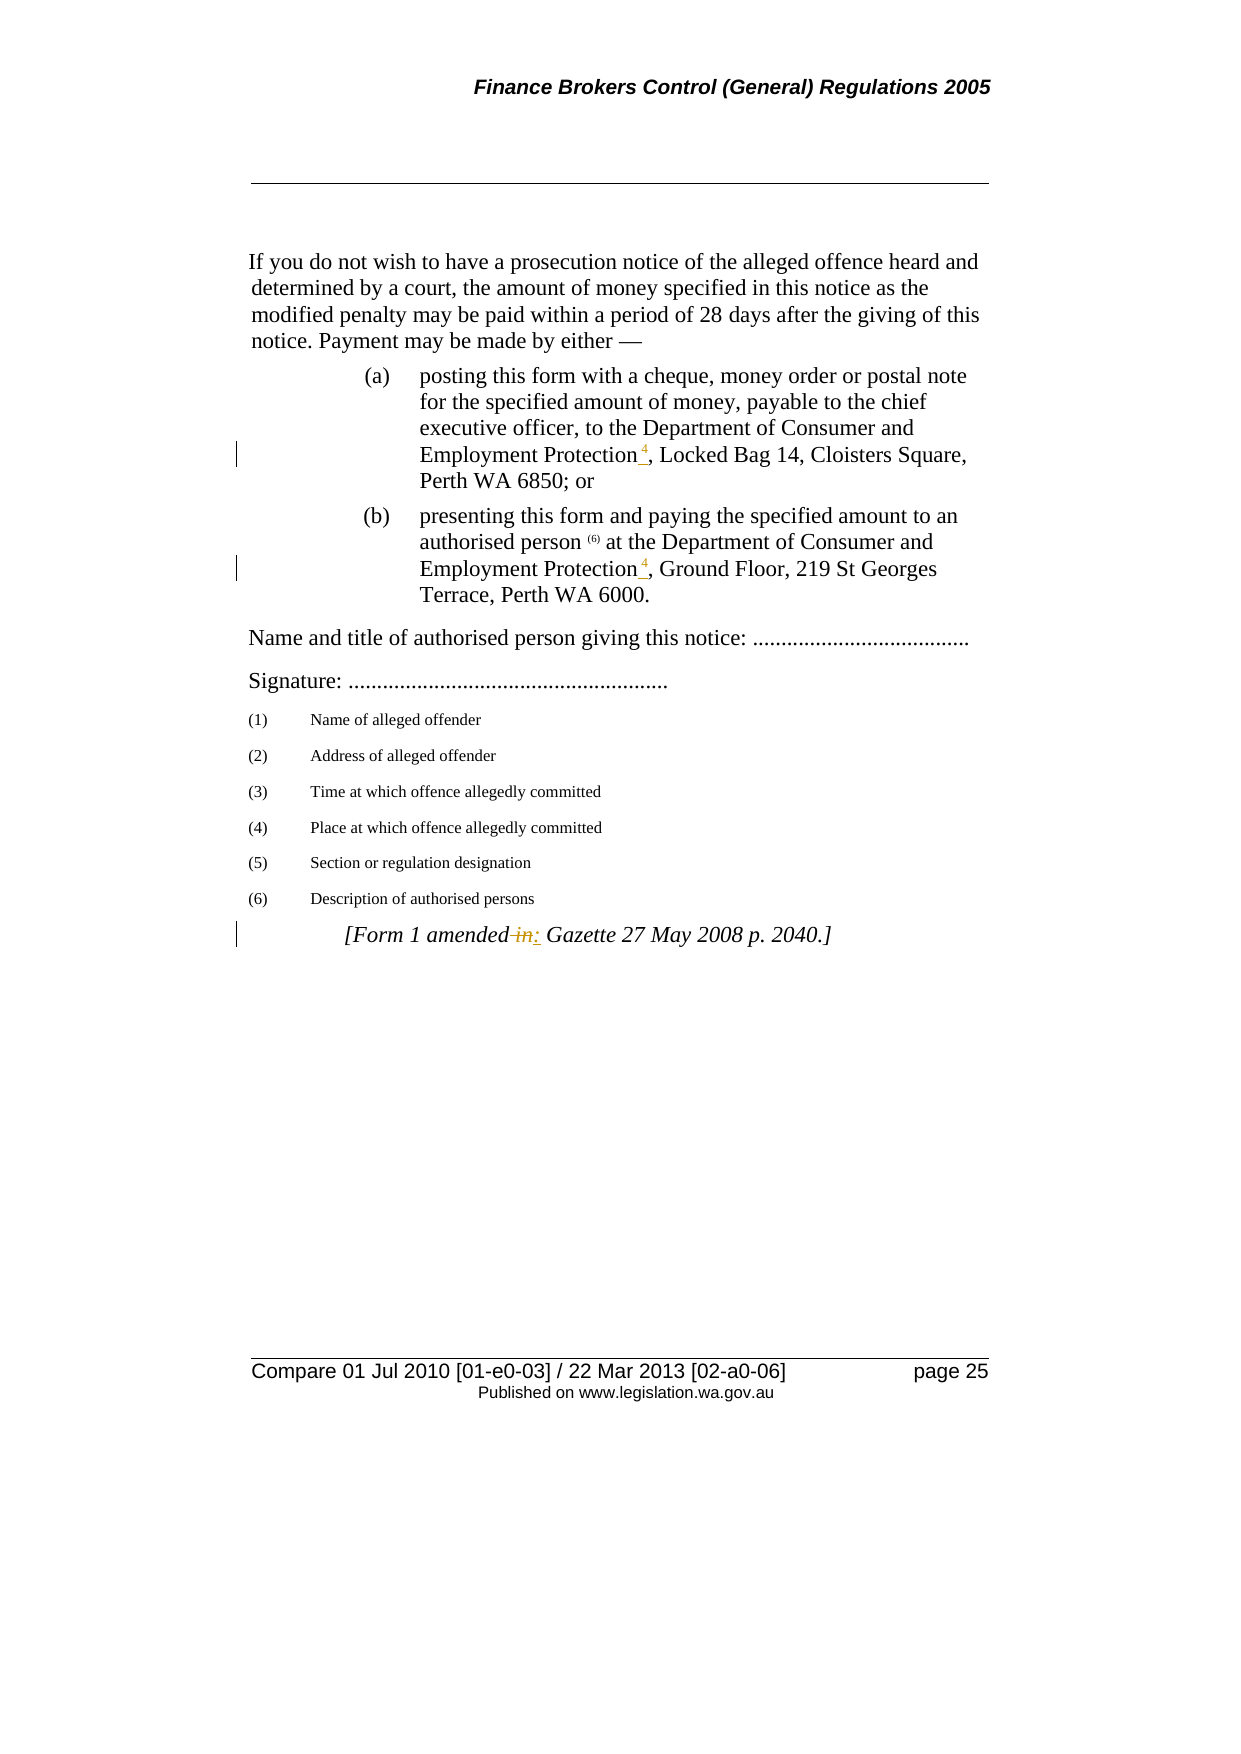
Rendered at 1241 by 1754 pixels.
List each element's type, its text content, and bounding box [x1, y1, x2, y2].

text (b) presenting this form and paying the specified amount to an authorised person (6) at the Department of Consumer and Employment Protection, Ground Floor, 219 St Georges Terrace, Perth WA 6000. [251, 502, 989, 607]
text (2) Address of alleged offender [248, 746, 989, 765]
text (3) Time at which offence allegedly committed [248, 782, 989, 801]
text [Form 1 amended Gazette 27 May 2008 p. 2040.] [251, 921, 989, 947]
text (4) Place at which offence allegedly committed [248, 817, 989, 837]
text (5) Section or regulation designation [248, 853, 989, 872]
text Signature: ........................................................ [248, 667, 989, 693]
text (a) posting this form with a cheque, money order or postal note for the specified amount of money, payable to the chief executive officer, to the Department of Consumer and Employment Protection, Locked Bag 14, Cloisters Square, Perth WA 6850; or [251, 362, 989, 493]
text Name and title of authorised person giving this notice: ...................................... [248, 624, 989, 650]
text (6) Description of authorised persons [248, 889, 989, 908]
text If you do not wish to have a prosecution notice of the alleged offence heard and determined by a court, the amount of money specified in this notice as the modified penalty may be paid within a period of 28 days after the giving of this notice. Payment may be made by either — [248, 248, 989, 353]
text (1) Name of alleged offender [248, 710, 989, 729]
